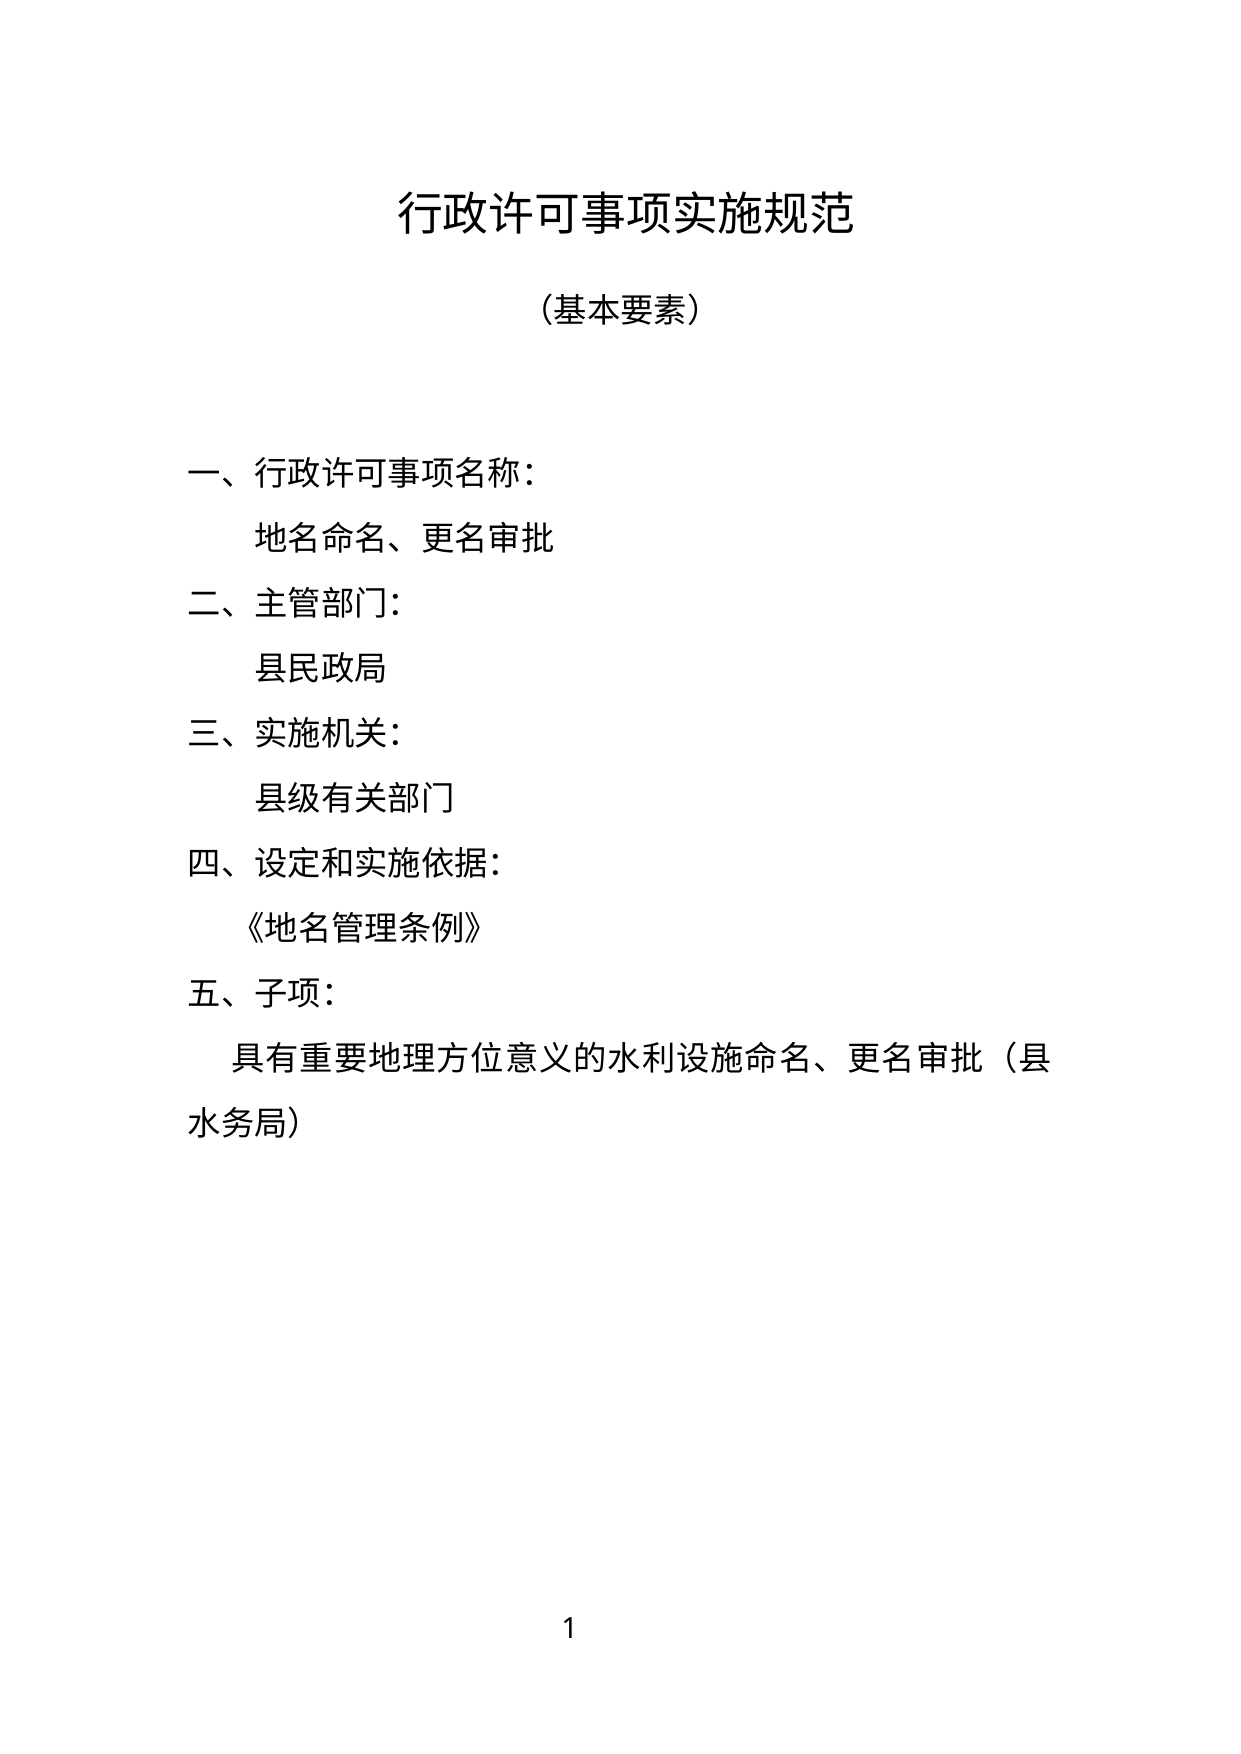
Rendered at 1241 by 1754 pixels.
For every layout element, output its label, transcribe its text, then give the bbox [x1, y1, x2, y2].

list 具有重要地理方位意义的水利设施命名、更名审批（县水务局） [187, 1023, 1053, 1153]
list 二、主管部门： [187, 568, 1053, 633]
list 《地名管理条例》 [187, 893, 1053, 958]
list 县级有关部门 [187, 763, 1053, 828]
list 县民政局 [187, 633, 1053, 698]
text 行政许可事项实施规范 [187, 162, 1053, 259]
list 地名命名、更名审批 [187, 503, 1053, 568]
list 一、行政许可事项名称： [187, 438, 1053, 503]
list 三、实施机关： [187, 698, 1053, 763]
list 四、设定和实施依据： [187, 828, 1053, 893]
text （基本要素） [187, 276, 1053, 341]
list 五、子项： [187, 958, 1053, 1023]
